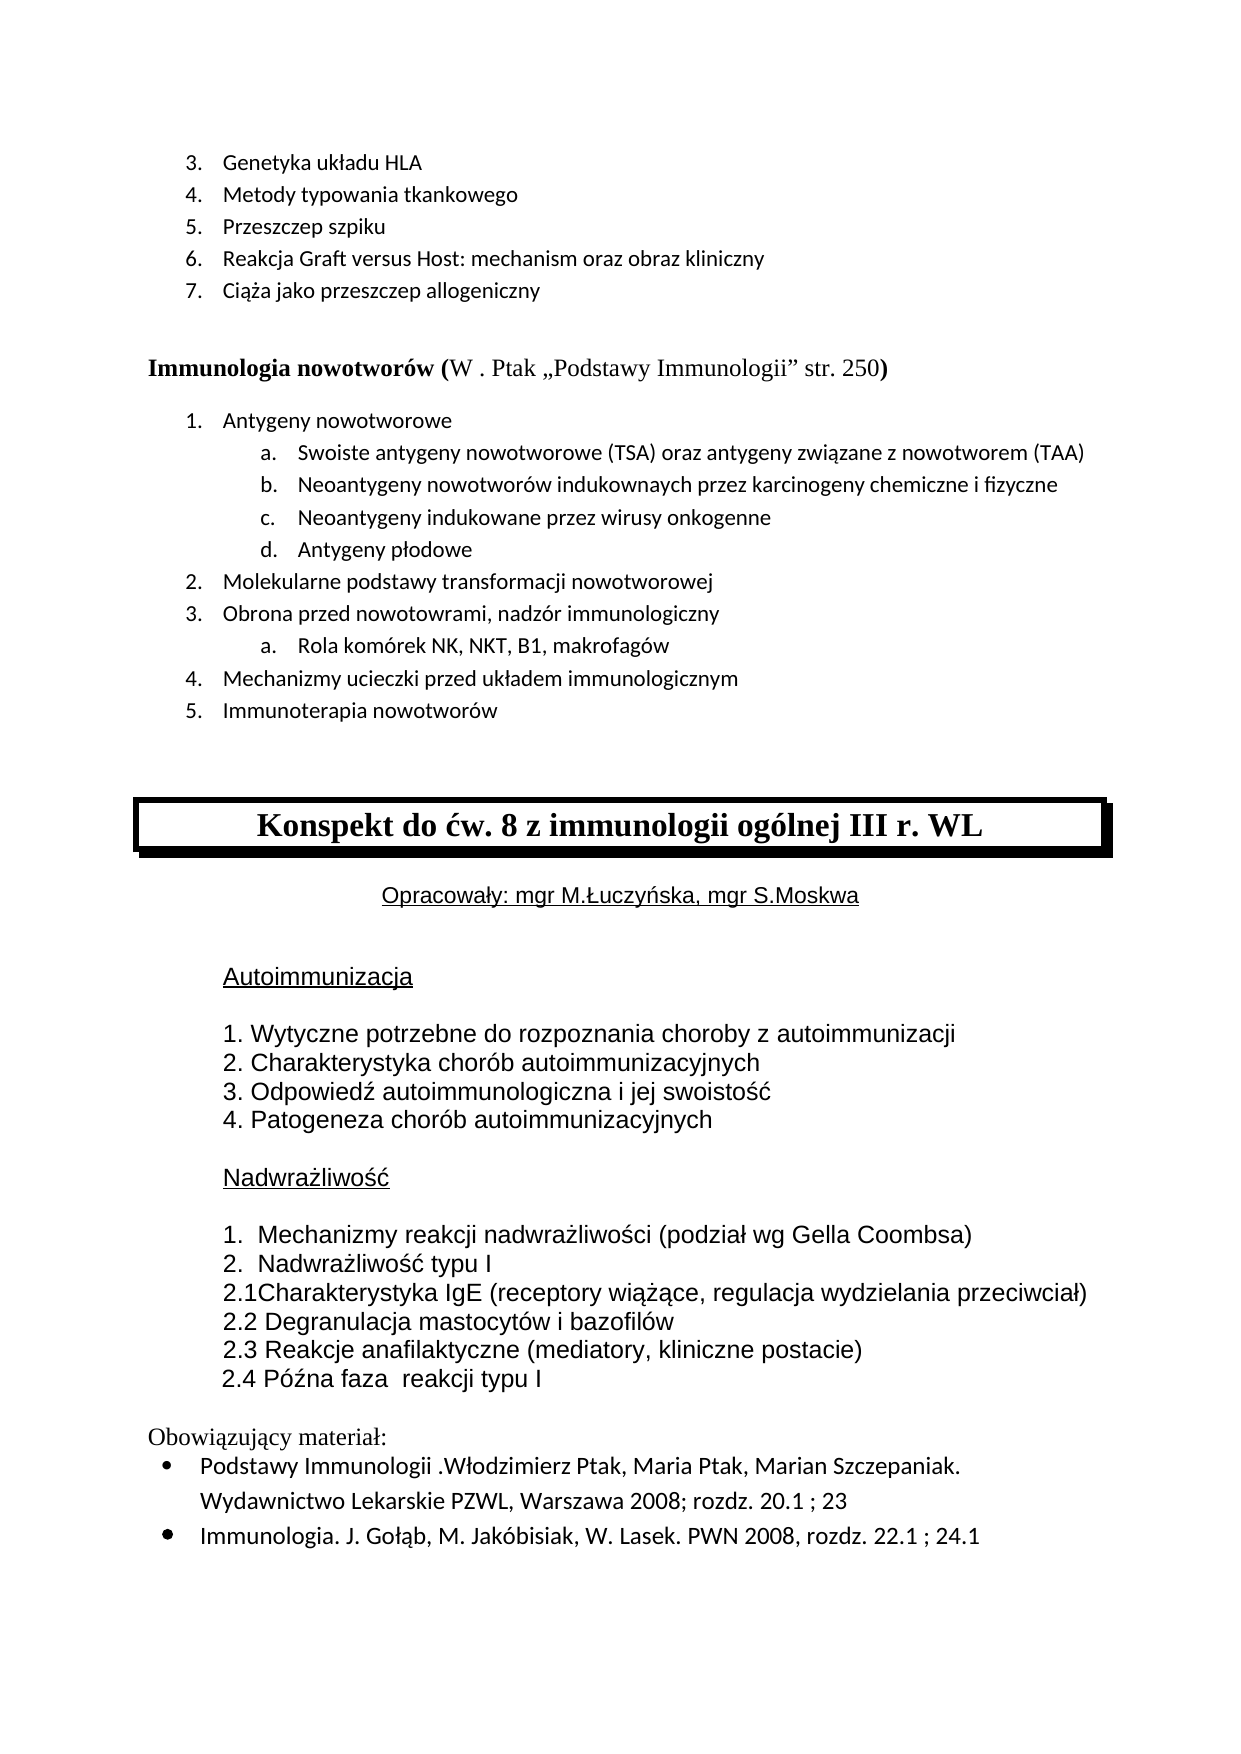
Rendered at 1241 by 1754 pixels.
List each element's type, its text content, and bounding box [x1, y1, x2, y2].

list Molekularne podstawy transformacji nowotworowej [185, 567, 1093, 595]
text 2.3 Reakcje anafilaktyczne (mediatory, kliniczne postacie) [223, 1335, 1093, 1364]
text 3. Odpowiedź autoimmunologiczna i jej swoistość [223, 1077, 1093, 1105]
list Antygeny nowotworowe [185, 406, 1093, 434]
text 2.2 Degranulacja mastocytów i bazofilów [223, 1307, 1093, 1335]
text 1. Wytyczne potrzebne do rozpoznania choroby z autoimmunizacji [223, 1019, 1093, 1048]
text 4. Patogeneza chorób autoimmunizacyjnych [223, 1105, 1093, 1134]
text Immunologia nowotworów (W . Ptak „Podstawy Immunologii” str. 250) [148, 353, 1093, 382]
list Podstawy Immunologii .Włodzimierz Ptak, Maria Ptak, Marian Szczepaniak. Wydawnictwo Lekarskie PZWL, Warszawa 2008; rozdz. 20.1 ; 23 [162, 1450, 1093, 1516]
list Mechanizmy ucieczki przed układem immunologicznym [185, 664, 1093, 692]
subtitle Opracowały: mgr M.Łuczyńska, mgr S.Moskwa [148, 882, 1093, 909]
text 2.4 Późna faza reakcji typu I [148, 1364, 1093, 1393]
list Immunologia. J. Gołąb, M. Jakóbisiak, W. Lasek. PWN 2008, rozdz. 22.1 ; 24.1 [162, 1520, 1093, 1551]
list Antygeny płodowe [260, 535, 1093, 563]
list Genetyka układu HLA [185, 148, 1093, 176]
text 2. Charakterystyka chorób autoimmunizacyjnych [223, 1048, 1093, 1077]
text Obowiązujący materiał: [148, 1422, 1093, 1450]
subtitle Konspekt do ćw. 8 z immunologii ogólnej III r. WL [139, 803, 1101, 846]
list Swoiste antygeny nowotworowe (TSA) oraz antygeny związane z nowotworem (TAA) [260, 438, 1093, 466]
text Nadwrażliwość [223, 1163, 1093, 1192]
list Neoantygeny indukowane przez wirusy onkogenne [260, 503, 1093, 531]
text 2.1Charakterystyka IgE (receptory wiążące, regulacja wydzielania przeciwciał) [223, 1278, 1093, 1307]
list Neoantygeny nowotworów indukownaych przez karcinogeny chemiczne i fizyczne [260, 471, 1093, 499]
list Metody typowania tkankowego [185, 180, 1093, 208]
list Immunoterapia nowotworów [185, 696, 1093, 724]
text Autoimmunizacja [223, 962, 1093, 990]
list Przeszczep szpiku [185, 212, 1093, 240]
list Rola komórek NK, NKT, B1, makrofagów [260, 632, 1093, 659]
text 2. Nadwrażliwość typu I [223, 1249, 1093, 1278]
list Ciąża jako przeszczep allogeniczny [185, 276, 1093, 304]
list Obrona przed nowotowrami, nadzór immunologiczny [185, 599, 1093, 627]
list Reakcja Graft versus Host: mechanism oraz obraz kliniczny [185, 244, 1093, 272]
text 1. Mechanizmy reakcji nadwrażliwości (podział wg Gella Coombsa) [223, 1220, 1093, 1249]
